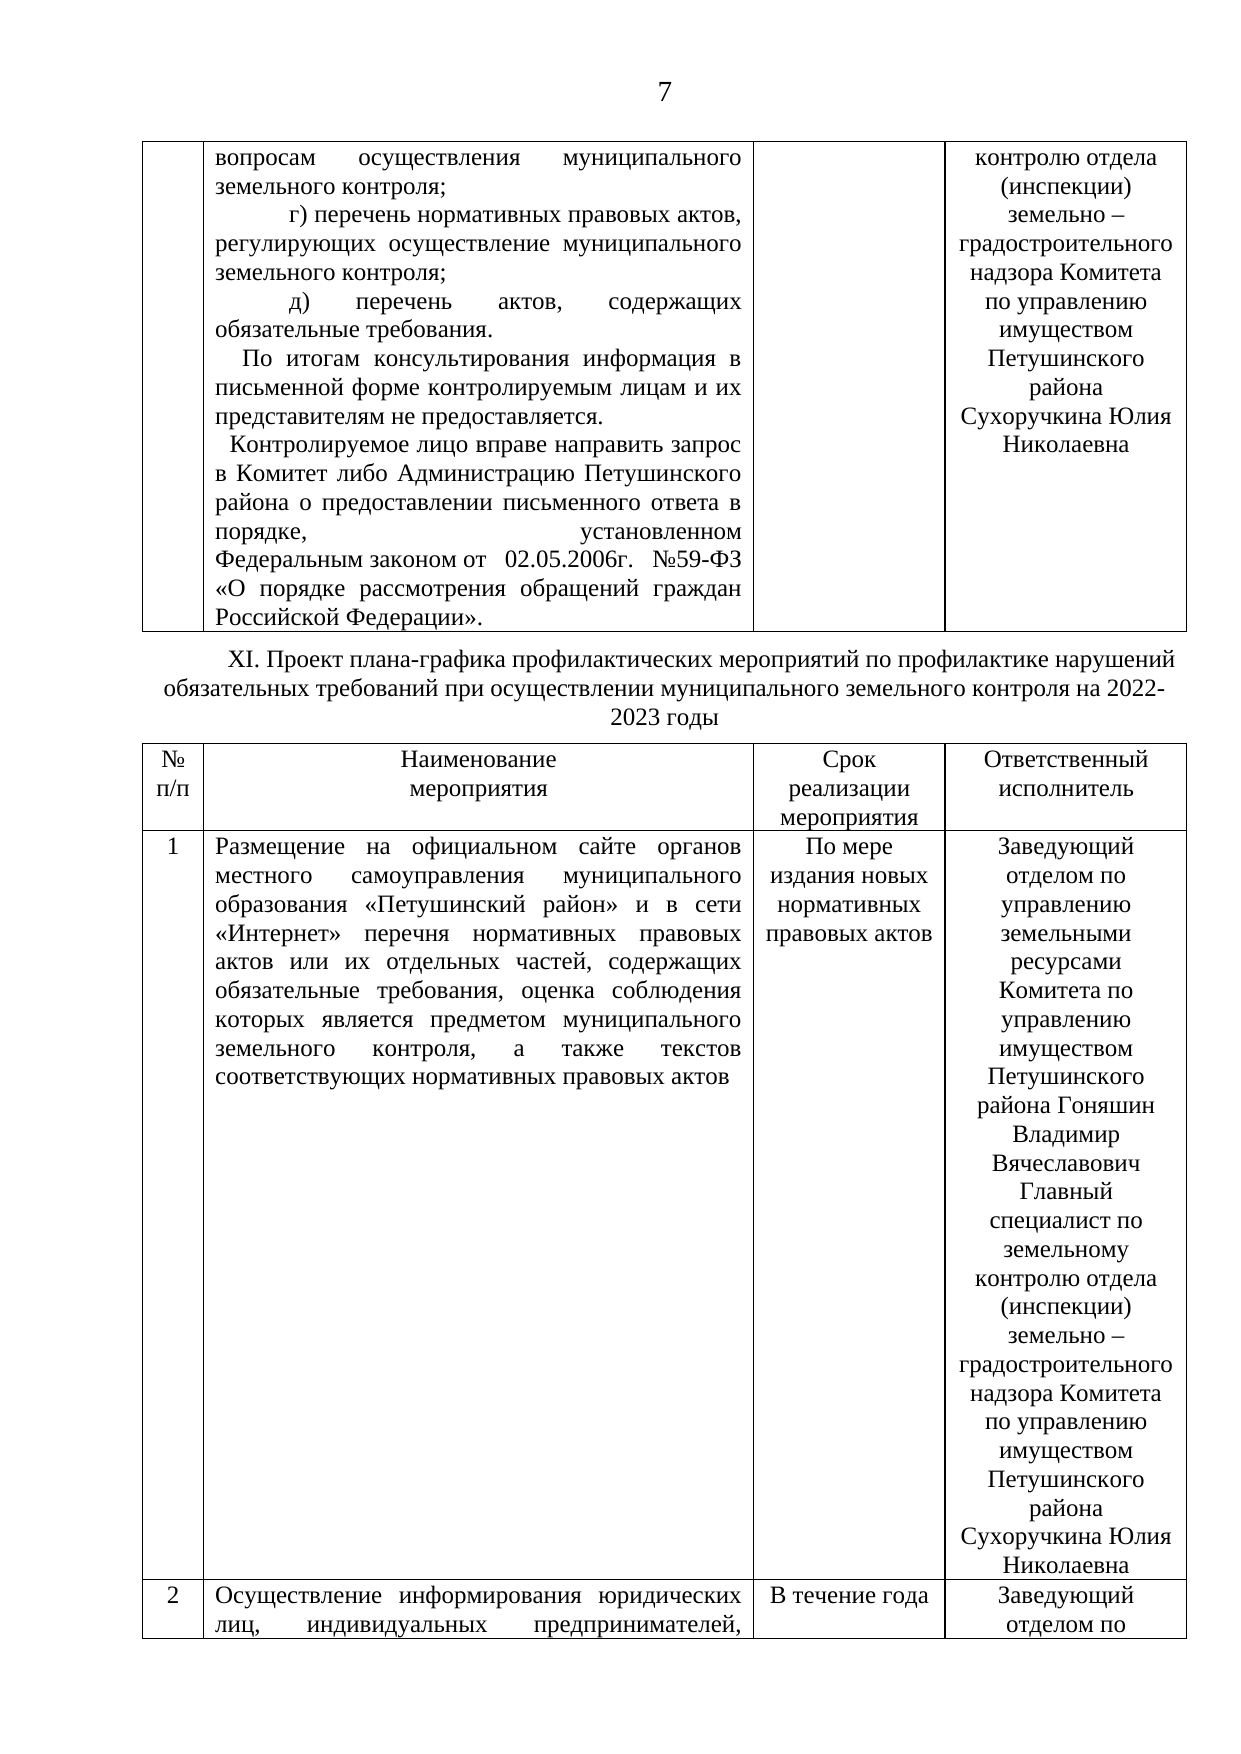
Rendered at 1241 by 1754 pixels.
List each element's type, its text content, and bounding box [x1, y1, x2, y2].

table_cell 1 [143, 831, 203, 1579]
table_header Наименование мероприятия [204, 744, 753, 830]
table_header Срок реализации мероприятия [754, 744, 944, 830]
table_cell 2 [143, 1580, 203, 1637]
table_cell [754, 142, 944, 631]
text XI. Проект плана-графика профилактических мероприятий по профилактике нарушений обязательных требований при осуществлении муниципального земельного контроля на 2022-2023 годы [148, 644, 1181, 731]
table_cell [946, 142, 1186, 631]
table_header Ответственный исполнитель [946, 744, 1186, 830]
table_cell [204, 1580, 753, 1637]
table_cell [204, 142, 753, 631]
table_cell Размещение на официальном сайте органов местного самоуправления муниципального образования «Петушинский район» и в сети «Интернет» перечня нормативных правовых актов или их отдельных частей, содержащих обязательные требования, оценка соблюдения которых является предметом муниципального земельного контроля, а также текстов соответствующих нормативных правовых актов [204, 831, 753, 1579]
table_header № п/п [143, 744, 203, 830]
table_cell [946, 1580, 1186, 1637]
table_cell По мере издания новых нормативных правовых актов [754, 831, 944, 1579]
table_cell В течение года [754, 1580, 944, 1637]
table_cell 4 [143, 142, 203, 631]
